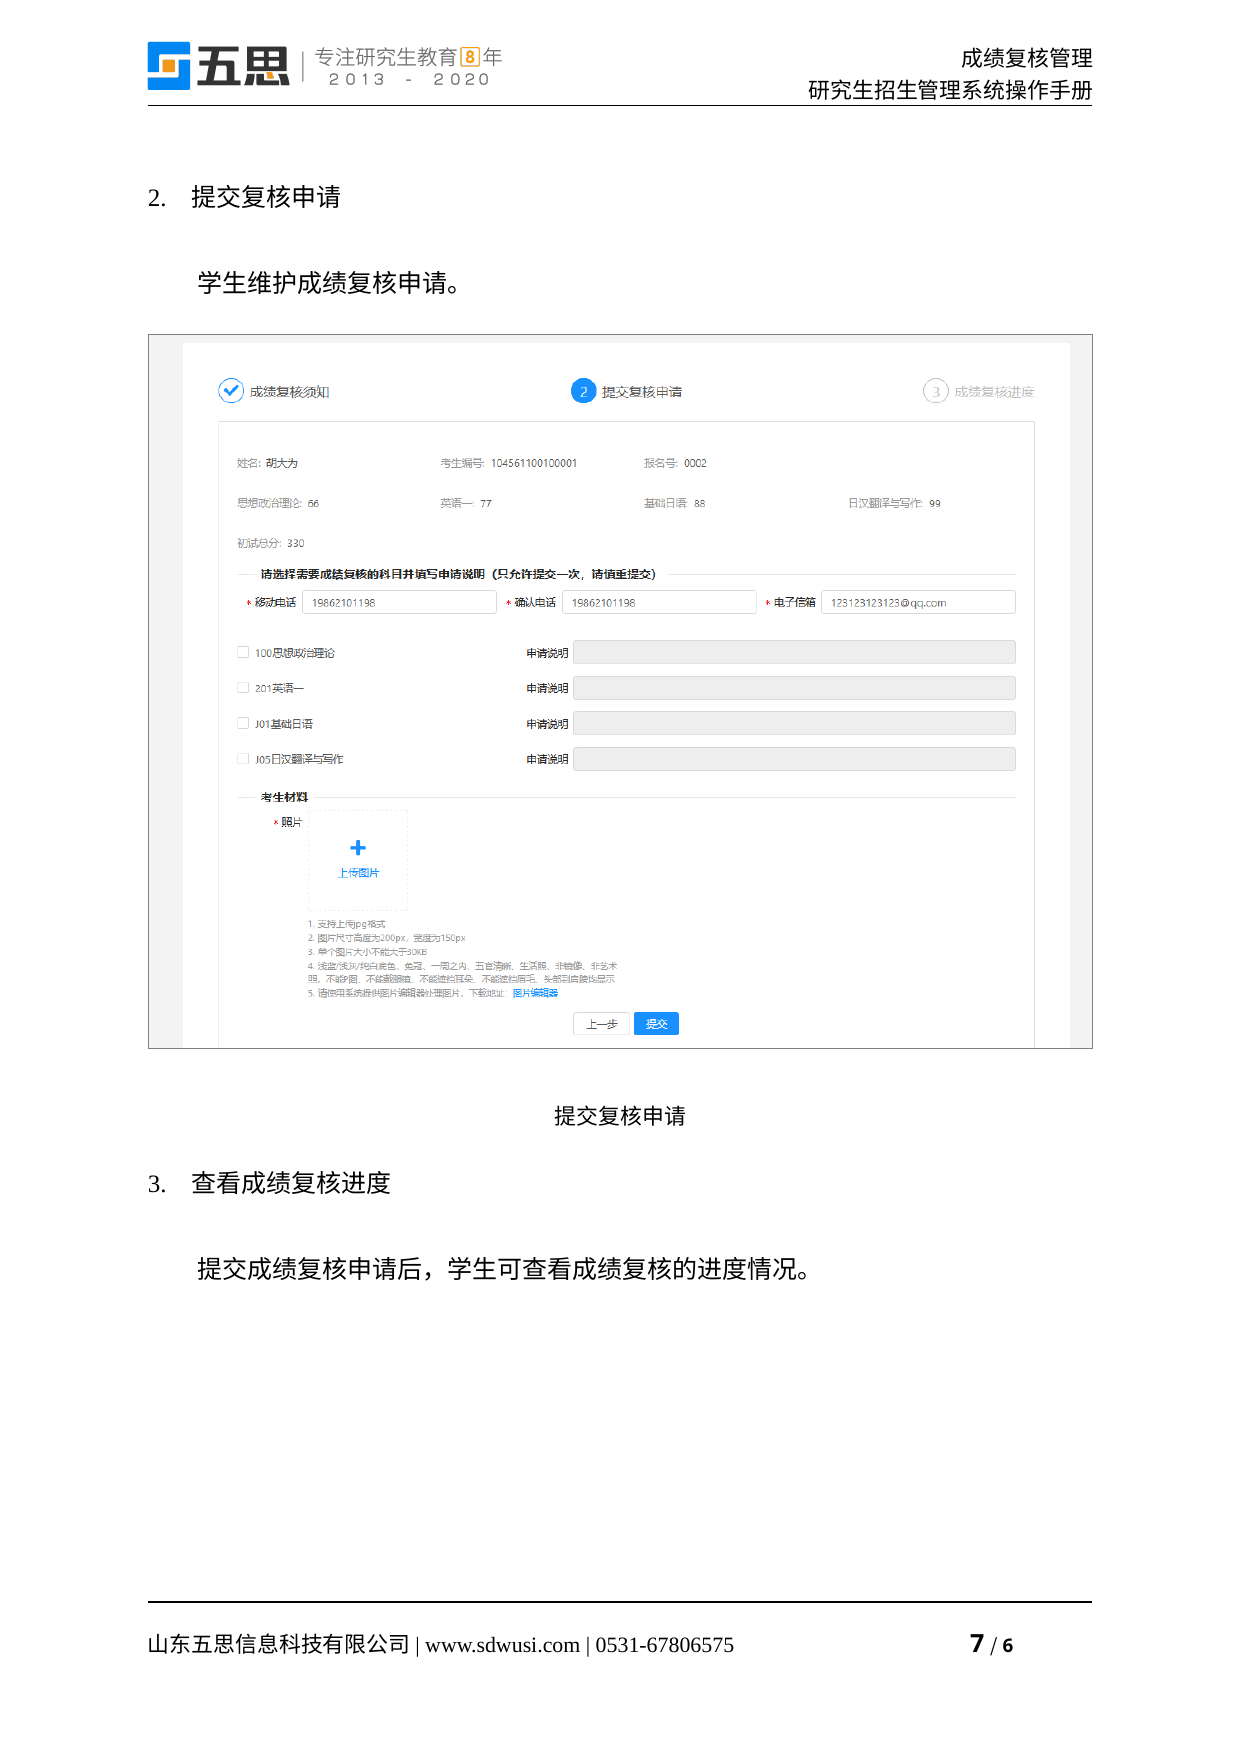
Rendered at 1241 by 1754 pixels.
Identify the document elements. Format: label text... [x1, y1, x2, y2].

picture [149, 335, 1092, 1048]
text 学生维护成绩复核申请。 [148, 247, 1092, 315]
list 查看成绩复核进度 [148, 1147, 1092, 1215]
list 提交复核申请 [148, 161, 1092, 229]
picture [147, 41, 502, 90]
text 提交成绩复核申请后，学生可查看成绩复核的进度情况。 [148, 1233, 1092, 1301]
text 提交复核申请 [148, 1098, 1092, 1132]
